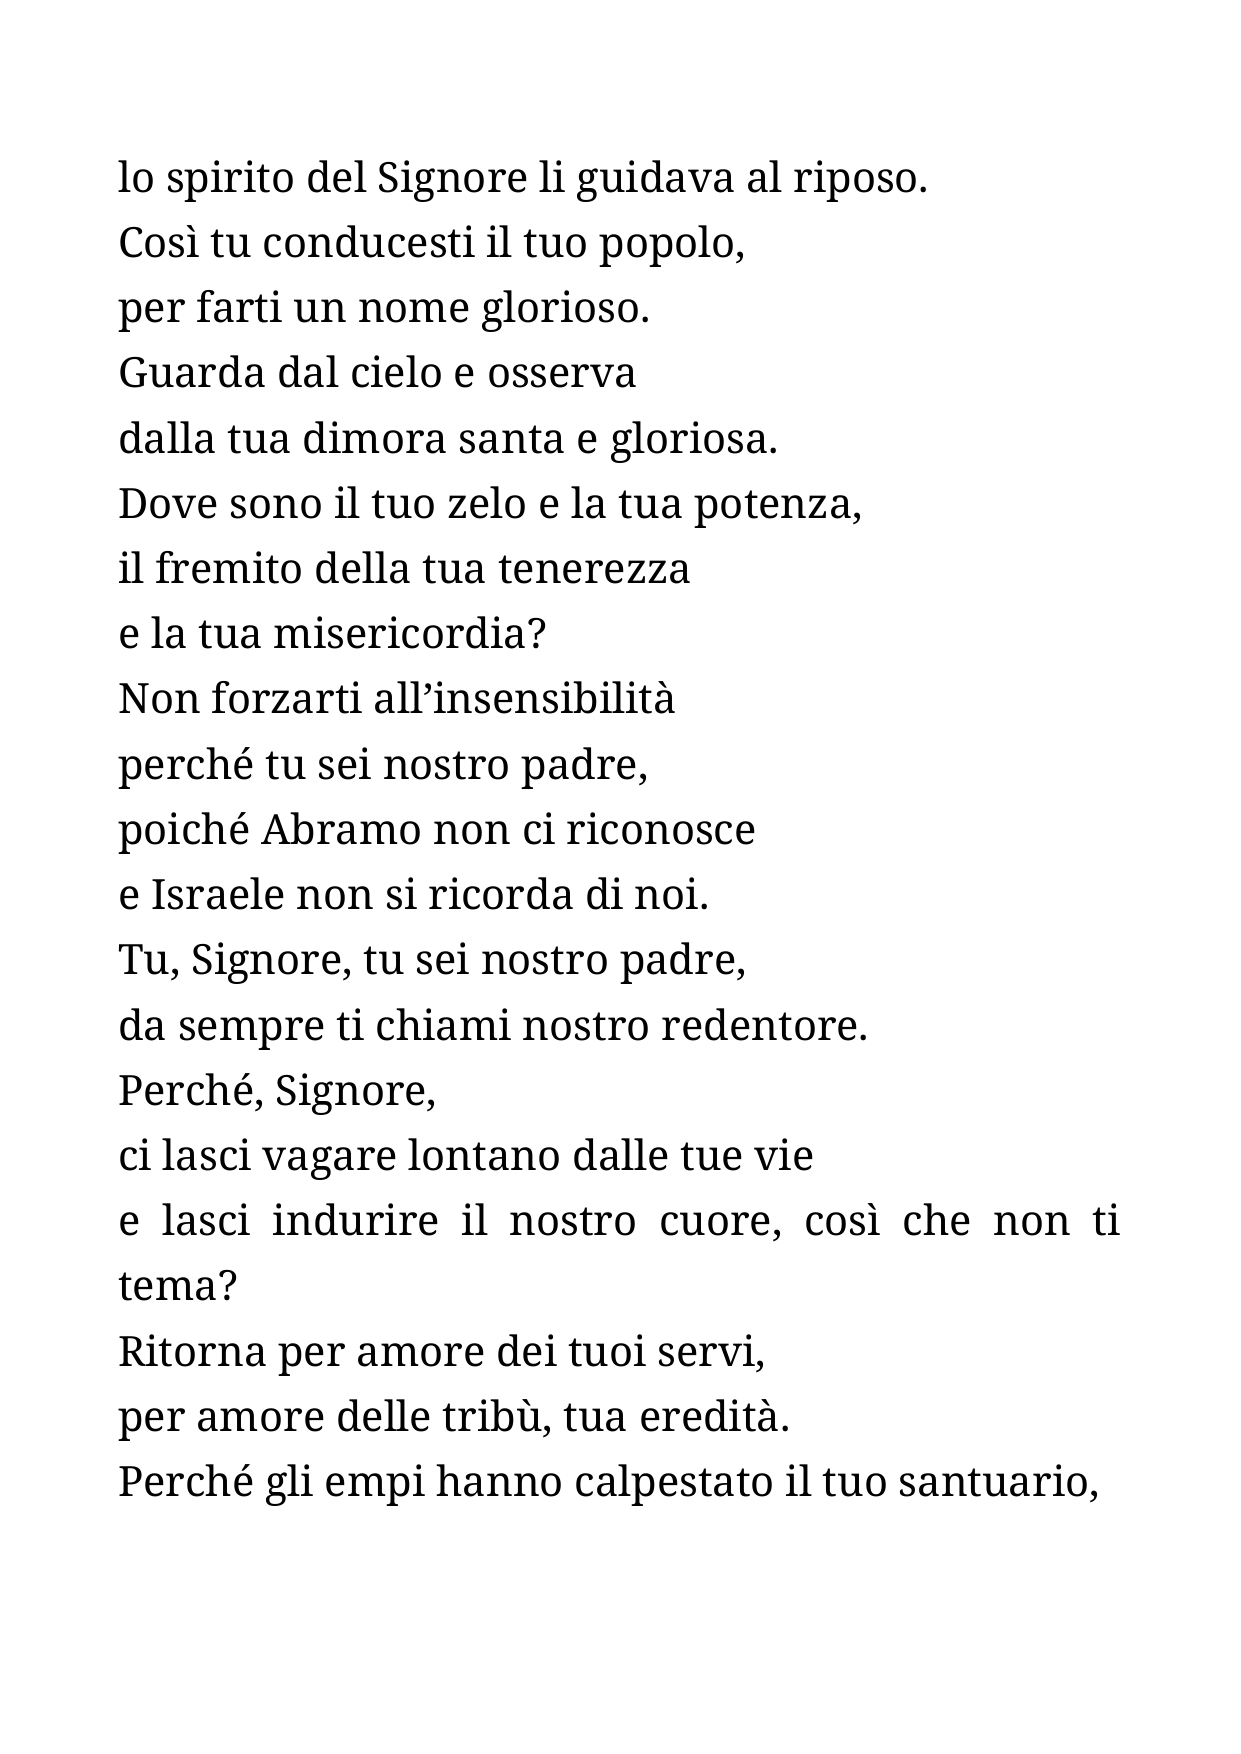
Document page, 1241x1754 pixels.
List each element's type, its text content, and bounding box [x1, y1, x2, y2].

text Così tu conducesti il tuo popolo, [118, 213, 1122, 269]
text e Israele non si ricorda di noi. [118, 865, 1122, 922]
text e lasci indurire il nostro cuore, così che non ti tema? [118, 1191, 1122, 1313]
text dalla tua dimora santa e gloriosa. [118, 408, 1122, 465]
text il fremito della tua tenerezza [118, 539, 1122, 596]
text per amore delle tribù, tua eredità. [118, 1387, 1122, 1443]
text e la tua misericordia? [118, 604, 1122, 661]
text Tu, Signore, tu sei nostro padre, [118, 930, 1122, 987]
text Guarda dal cielo e osserva [118, 343, 1122, 400]
text poiché Abramo non ci riconosce [118, 800, 1122, 856]
text da sempre ti chiami nostro redentore. [118, 995, 1122, 1052]
text lo spirito del Signore li guidava al riposo. [118, 148, 1122, 204]
text per farti un nome glorioso. [118, 278, 1122, 335]
text Perché gli empi hanno calpestato il tuo santuario, [118, 1452, 1122, 1508]
text Non forzarti all’insensibilità [118, 669, 1122, 726]
text Perché, Signore, [118, 1061, 1122, 1117]
text ci lasci vagare lontano dalle tue vie [118, 1126, 1122, 1182]
text perché tu sei nostro padre, [118, 734, 1122, 791]
text Dove sono il tuo zelo e la tua potenza, [118, 474, 1122, 530]
text Ritorna per amore dei tuoi servi, [118, 1321, 1122, 1378]
